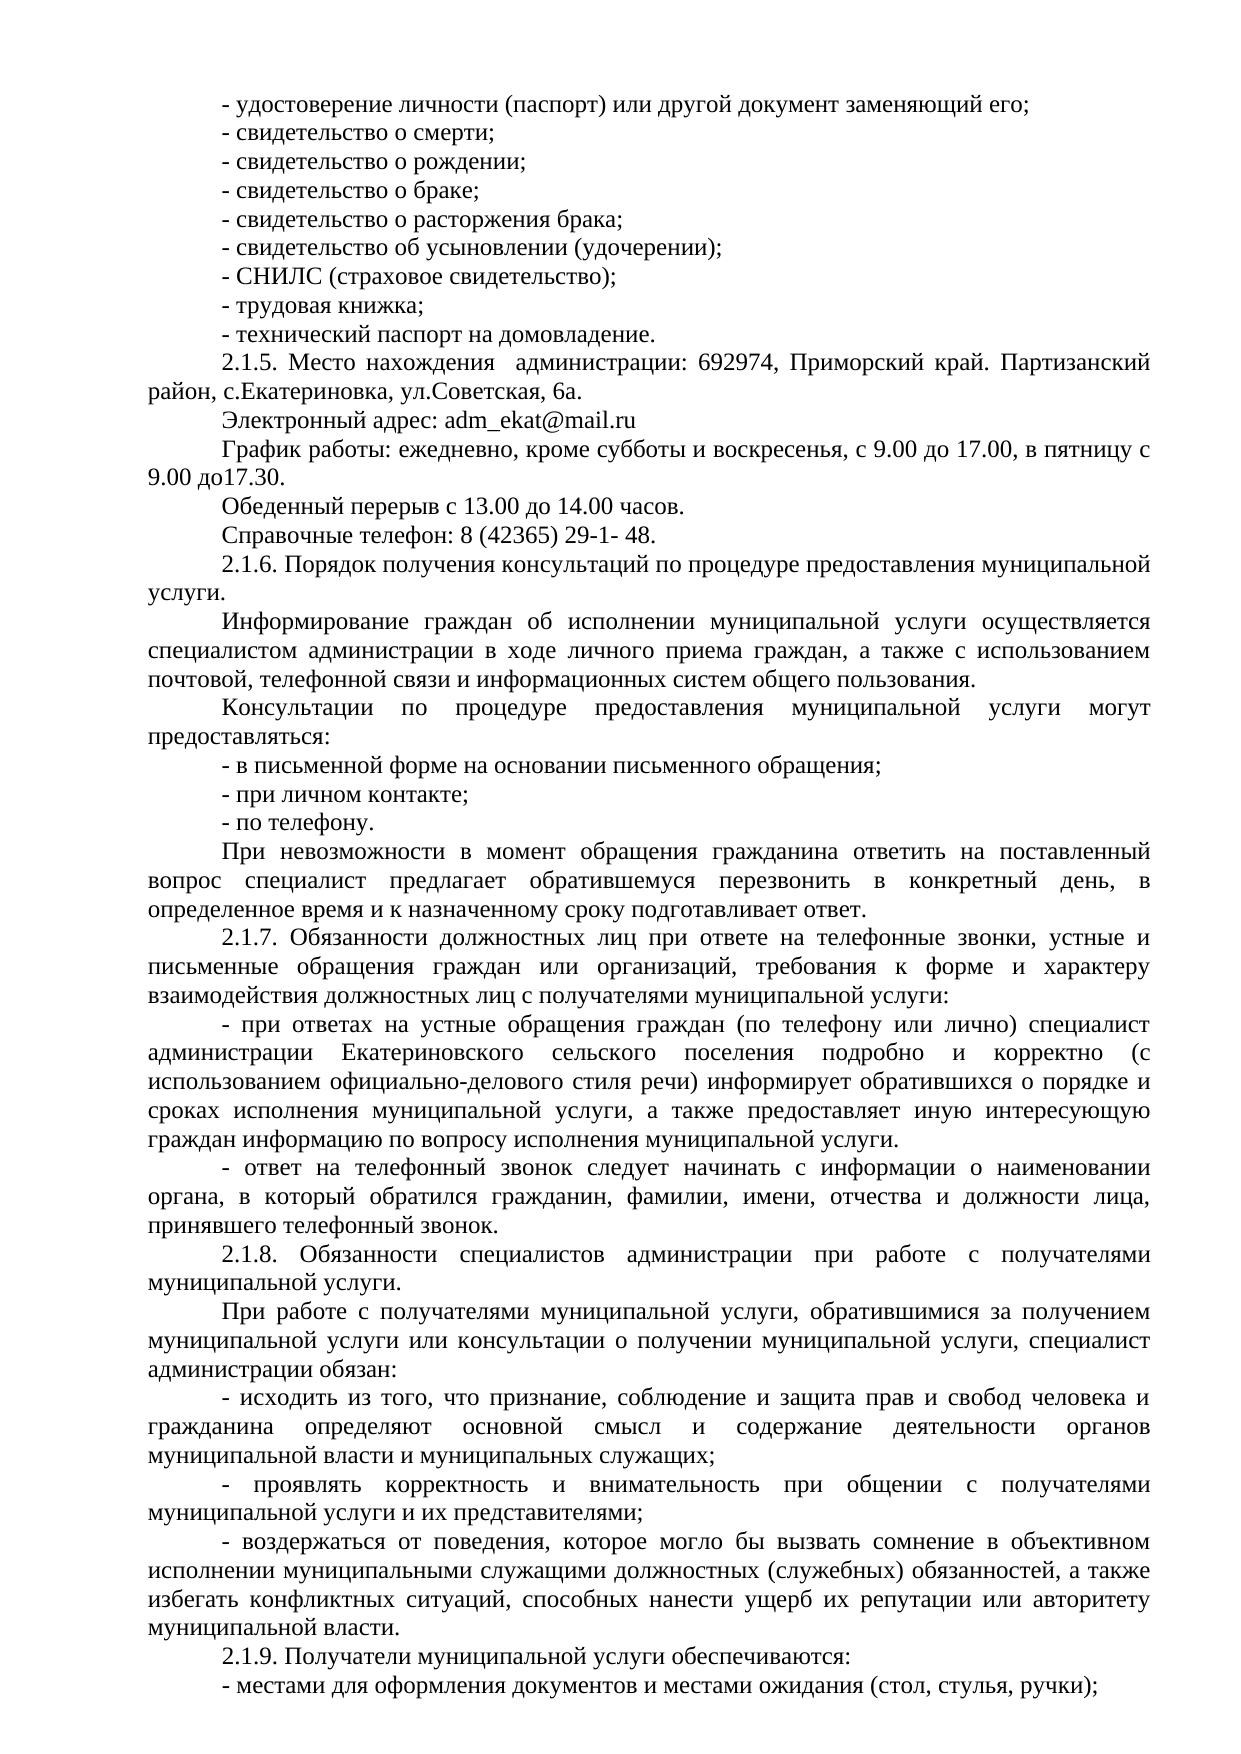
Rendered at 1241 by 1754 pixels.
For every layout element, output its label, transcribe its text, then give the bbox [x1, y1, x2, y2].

text При работе с получателями муниципальной услуги, обратившимися за получением муниципальной услуги или консультации о получении муниципальной услуги, специалист администрации обязан: [148, 1296, 1152, 1382]
text - при личном контакте; [148, 779, 1152, 807]
text 2.1.5. Место нахождения администрации: 692974, Приморский край. Партизанский район, с.Екатериновка, ул.Советская, 6а. [148, 347, 1152, 405]
text Обеденный перерыв с 13.00 до 14.00 часов. [148, 491, 1152, 520]
text Консультации по процедуре предоставления муниципальной услуги могут предоставляться: [148, 692, 1152, 750]
text Электронный адрес: adm_ekat@mail.ru [148, 405, 1152, 434]
text - в письменной форме на основании письменного обращения; [148, 750, 1152, 779]
text - СНИЛС (страховое свидетельство); [148, 261, 1152, 290]
text - свидетельство о смерти; [148, 117, 1152, 146]
text - по телефону. [148, 807, 1152, 836]
text - трудовая книжка; [148, 290, 1152, 319]
text - технический паспорт на домовладение. [148, 319, 1152, 347]
text Справочные телефон: 8 (42365) 29-1- 48. [148, 520, 1152, 549]
text При невозможности в момент обращения гражданина ответить на поставленный вопрос специалист предлагает обратившемуся перезвонить в конкретный день, в определенное время и к назначенному сроку подготавливает ответ. [148, 836, 1152, 922]
text 2.1.7. Обязанности должностных лиц при ответе на телефонные звонки, устные и письменные обращения граждан или организаций, требования к форме и характеру взаимодействия должностных лиц с получателями муниципальной услуги: [148, 922, 1152, 1009]
text - при ответах на устные обращения граждан (по телефону или лично) специалист администрации Екатериновского сельского поселения подробно и корректно (с использованием официально-делового стиля речи) информирует обратившихся о порядке и сроках исполнения муниципальной услуги, а также предоставляет иную интересующую граждан информацию по вопросу исполнения муниципальной услуги. [148, 1009, 1152, 1152]
text Информирование граждан об исполнении муниципальной услуги осуществляется специалистом администрации в ходе личного приема граждан, а также с использованием почтовой, телефонной связи и информационных систем общего пользования. [148, 606, 1152, 692]
text 2.1.8. Обязанности специалистов администрации при работе с получателями муниципальной услуги. [148, 1239, 1152, 1296]
text - проявлять корректность и внимательность при общении с получателями муниципальной услуги и их представителями; [148, 1469, 1152, 1526]
text 2.1.9. Получатели муниципальной услуги обеспечиваются: [148, 1641, 1152, 1670]
text График работы: ежедневно, кроме субботы и воскресенья, с 9.00 до 17.00, в пятницу с 9.00 до17.30. [148, 434, 1152, 491]
text - ответ на телефонный звонок следует начинать с информации о наименовании органа, в который обратился гражданин, фамилии, имени, отчества и должности лица, принявшего телефонный звонок. [148, 1152, 1152, 1239]
text - свидетельство об усыновлении (удочерении); [148, 232, 1152, 261]
text - исходить из того, что признание, соблюдение и защита прав и свобод человека и гражданина определяют основной смысл и содержание деятельности органов муниципальной власти и муниципальных служащих; [148, 1382, 1152, 1469]
text - воздержаться от поведения, которое могло бы вызвать сомнение в объективном исполнении муниципальными служащими должностных (служебных) обязанностей, а также избегать конфликтных ситуаций, способных нанести ущерб их репутации или авторитету муниципальной власти. [148, 1526, 1152, 1641]
text 2.1.6. Порядок получения консультаций по процедуре предоставления муниципальной услуги. [148, 549, 1152, 606]
text - свидетельство о браке; [148, 175, 1152, 204]
text - местами для оформления документов и местами ожидания (стол, стулья, ручки); [148, 1670, 1152, 1699]
text - свидетельство о рождении; [148, 146, 1152, 175]
text - свидетельство о расторжения брака; [148, 204, 1152, 232]
text - удостоверение личности (паспорт) или другой документ заменяющий его; [148, 89, 1152, 117]
